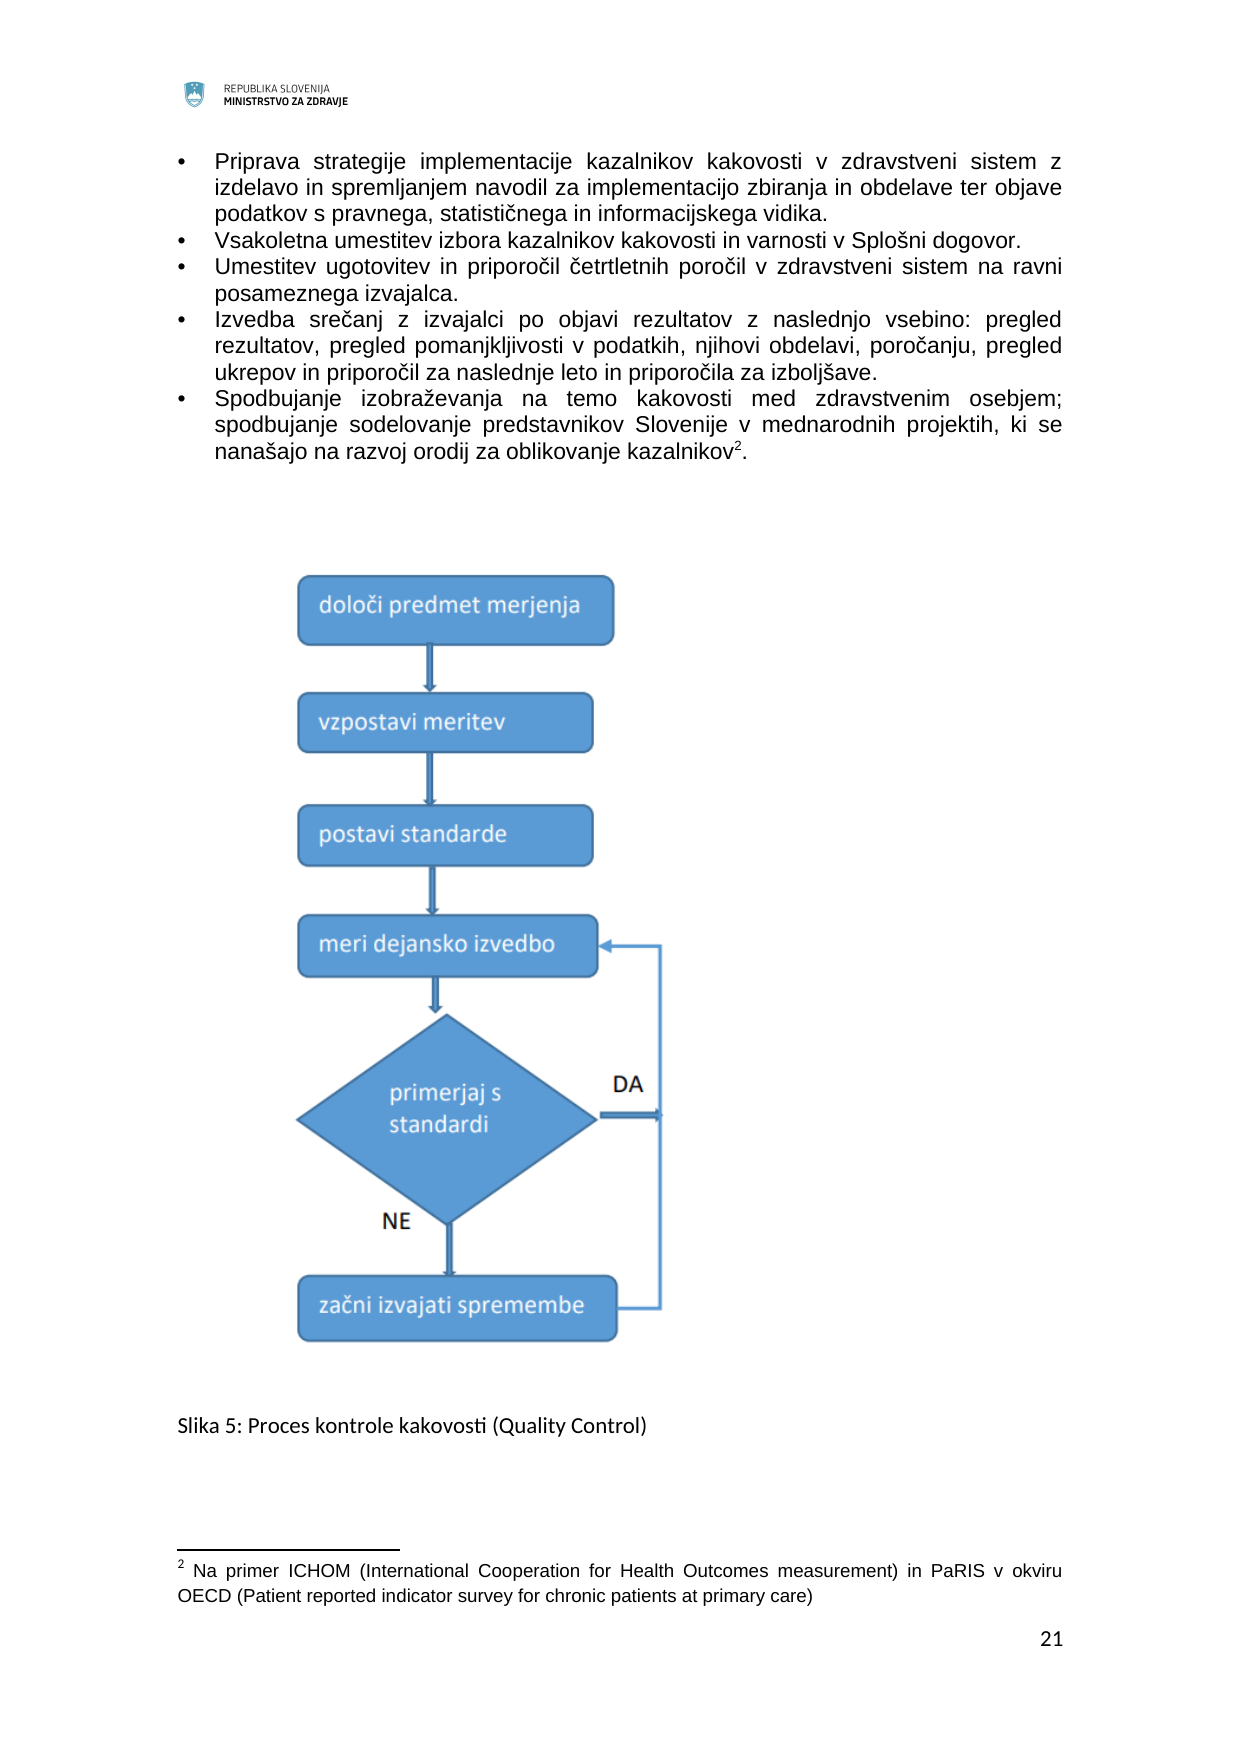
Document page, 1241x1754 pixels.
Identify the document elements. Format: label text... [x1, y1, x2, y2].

text Slika 5: Proces kontrole kakovosti (Quality Control) [177, 1411, 1063, 1439]
list Priprava strategije implementacije kazalnikov kakovosti v zdravstveni sistem z izdelavo in spremljanjem navodil za implementacijo zbiranja in obdelave ter objave podatkov s pravnega, statističnega in informacijskega vidika. [177, 148, 1063, 227]
picture [177, 516, 784, 1385]
picture [177, 73, 358, 111]
list Umestitev ugotovitev in priporočil četrtletnih poročil v zdravstveni sistem na ravni posameznega izvajalca. [177, 253, 1063, 306]
list Vsakoletna umestitev izbora kazalnikov kakovosti in varnosti v Splošni dogovor. [177, 227, 1063, 253]
list Izvedba srečanj z izvajalci po objavi rezultatov z naslednjo vsebino: pregled rezultatov, pregled pomanjkljivosti v podatkih, njihovi obdelavi, poročanju, pregled ukrepov in priporočil za naslednje leto in priporočila za izboljšave. [177, 306, 1063, 385]
list Spodbujanje izobraževanja na temo kakovosti med zdravstvenim osebjem; spodbujanje sodelovanje predstavnikov Slovenije v mednarodnih projektih, ki se nanašajo na razvoj orodij za oblikovanje kazalnikov. [177, 385, 1063, 464]
